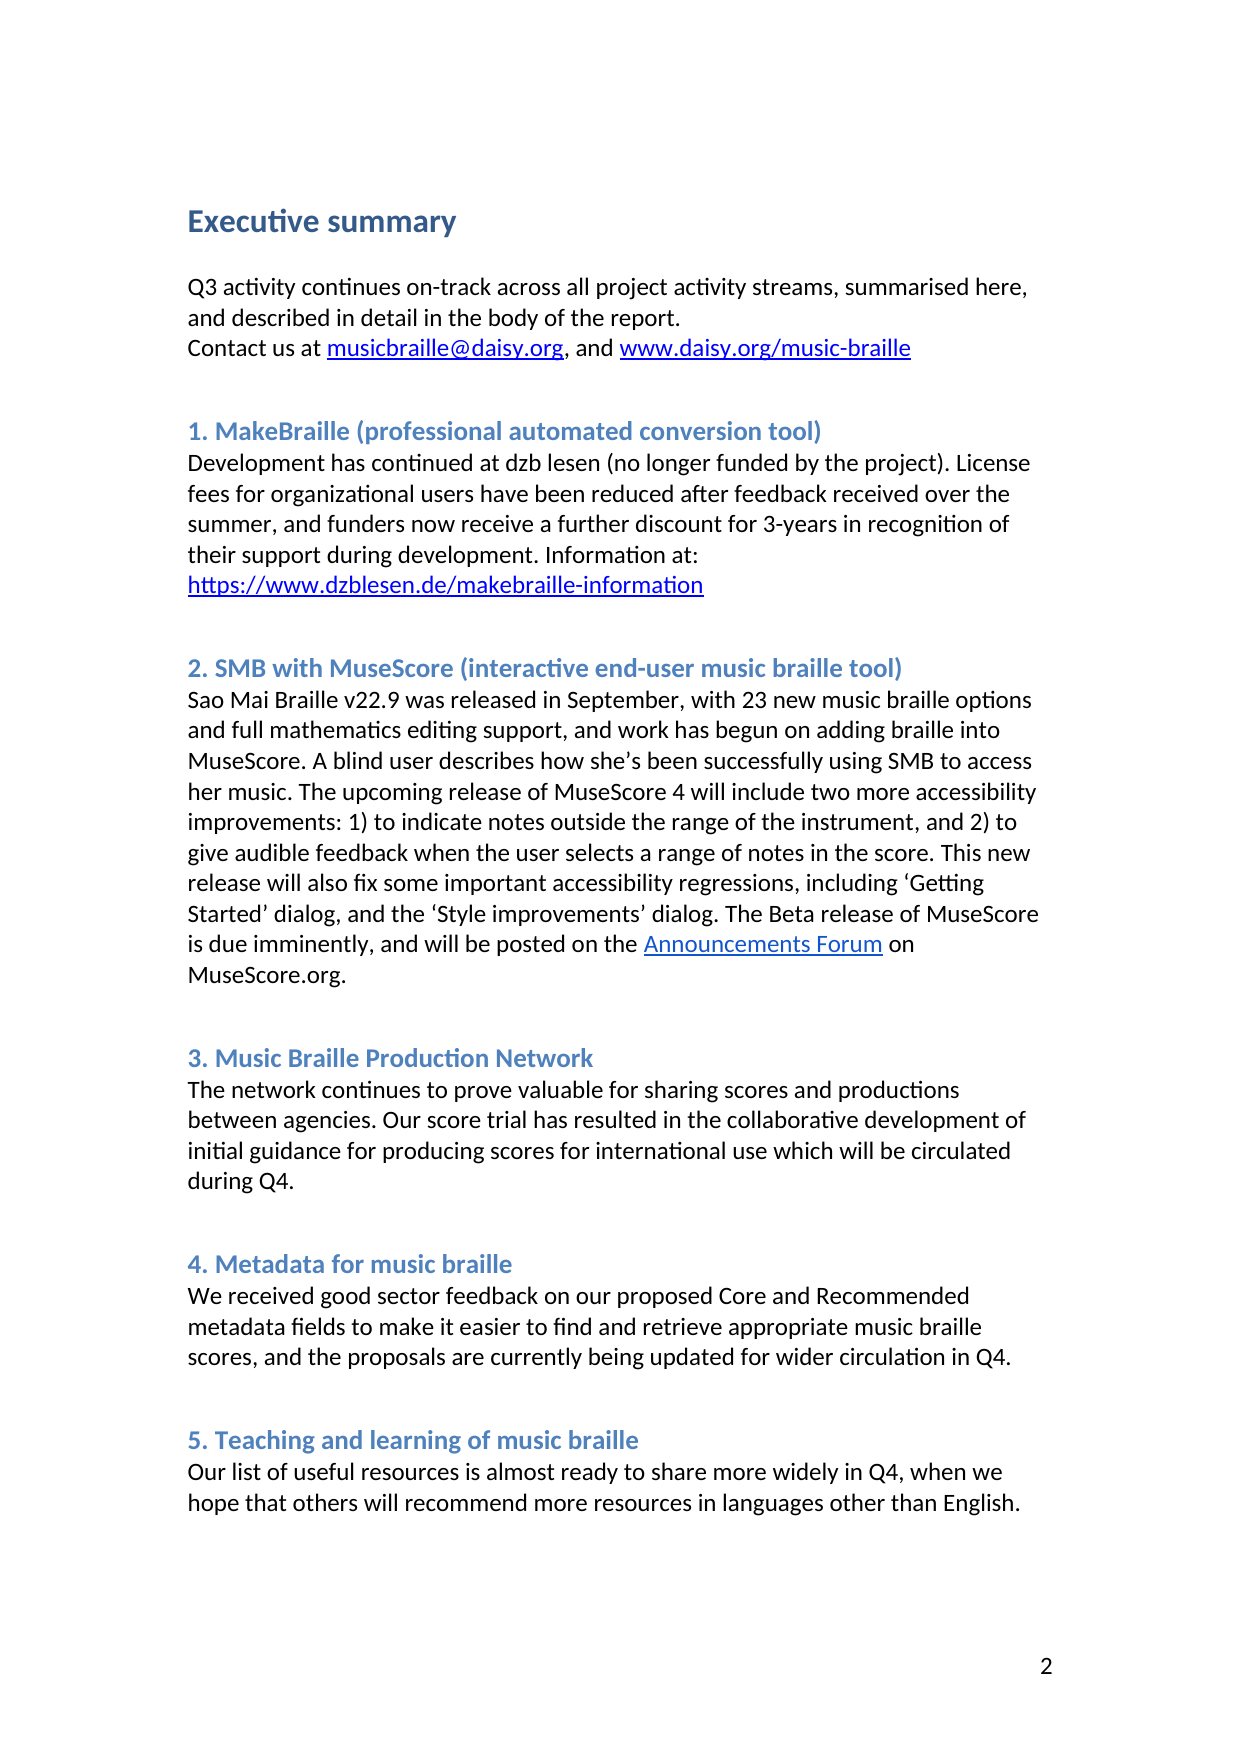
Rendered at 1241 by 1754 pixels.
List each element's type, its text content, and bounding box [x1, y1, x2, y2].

subtitle 1. MakeBraille (professional automated conversion tool) [187, 414, 1053, 447]
subtitle Executive summary [187, 200, 1053, 241]
subtitle 2. SMB with MuseScore (interactive end-user music braille tool) [187, 651, 1053, 684]
text Q3 activity continues on-track across all project activity streams, summarised here, and described in detail in the body of the report. [187, 271, 1053, 332]
text Contact us at musicbraille@daisy.org, and www.daisy.org/music-braille [187, 332, 1053, 363]
subtitle 4. Metadata for music braille [187, 1247, 1053, 1280]
text The network continues to prove valuable for sharing scores and productions between agencies. Our score trial has resulted in the collaborative development of initial guidance for producing scores for international use which will be circulated during Q4. [187, 1074, 1053, 1196]
subtitle 3. Music Braille Production Network [187, 1041, 1053, 1074]
text Sao Mai Braille v22.9 was released in September, with 23 new music braille options and full mathematics editing support, and work has begun on adding braille into MuseScore. A blind user describes how she’s been successfully using SMB to access her music. The upcoming release of MuseScore 4 will include two more accessibility improvements: 1) to indicate notes outside the range of the instrument, and 2) to give audible feedback when the user selects a range of notes in the score. This new release will also fix some important accessibility regressions, including ‘Getting Started’ dialog, and the ‘Style improvements’ dialog. The Beta release of MuseScore is due imminently, and will be posted on the Announcements Forum on MuseScore.org. [187, 684, 1053, 989]
text Development has continued at dzb lesen (no longer funded by the project). License fees for organizational users have been reduced after feedback received over the summer, and funders now receive a further discount for 3-years in recognition of their support during development. Information at: https://www.dzblesen.de/makebraille-information [187, 447, 1053, 600]
text Our list of useful resources is almost ready to share more widely in Q4, when we hope that others will recommend more resources in languages other than English. [187, 1456, 1053, 1517]
text We received good sector feedback on our proposed Core and Recommended metadata fields to make it easier to find and retrieve appropriate music braille scores, and the proposals are currently being updated for wider circulation in Q4. [187, 1280, 1053, 1372]
subtitle 5. Teaching and learning of music braille [187, 1423, 1053, 1456]
